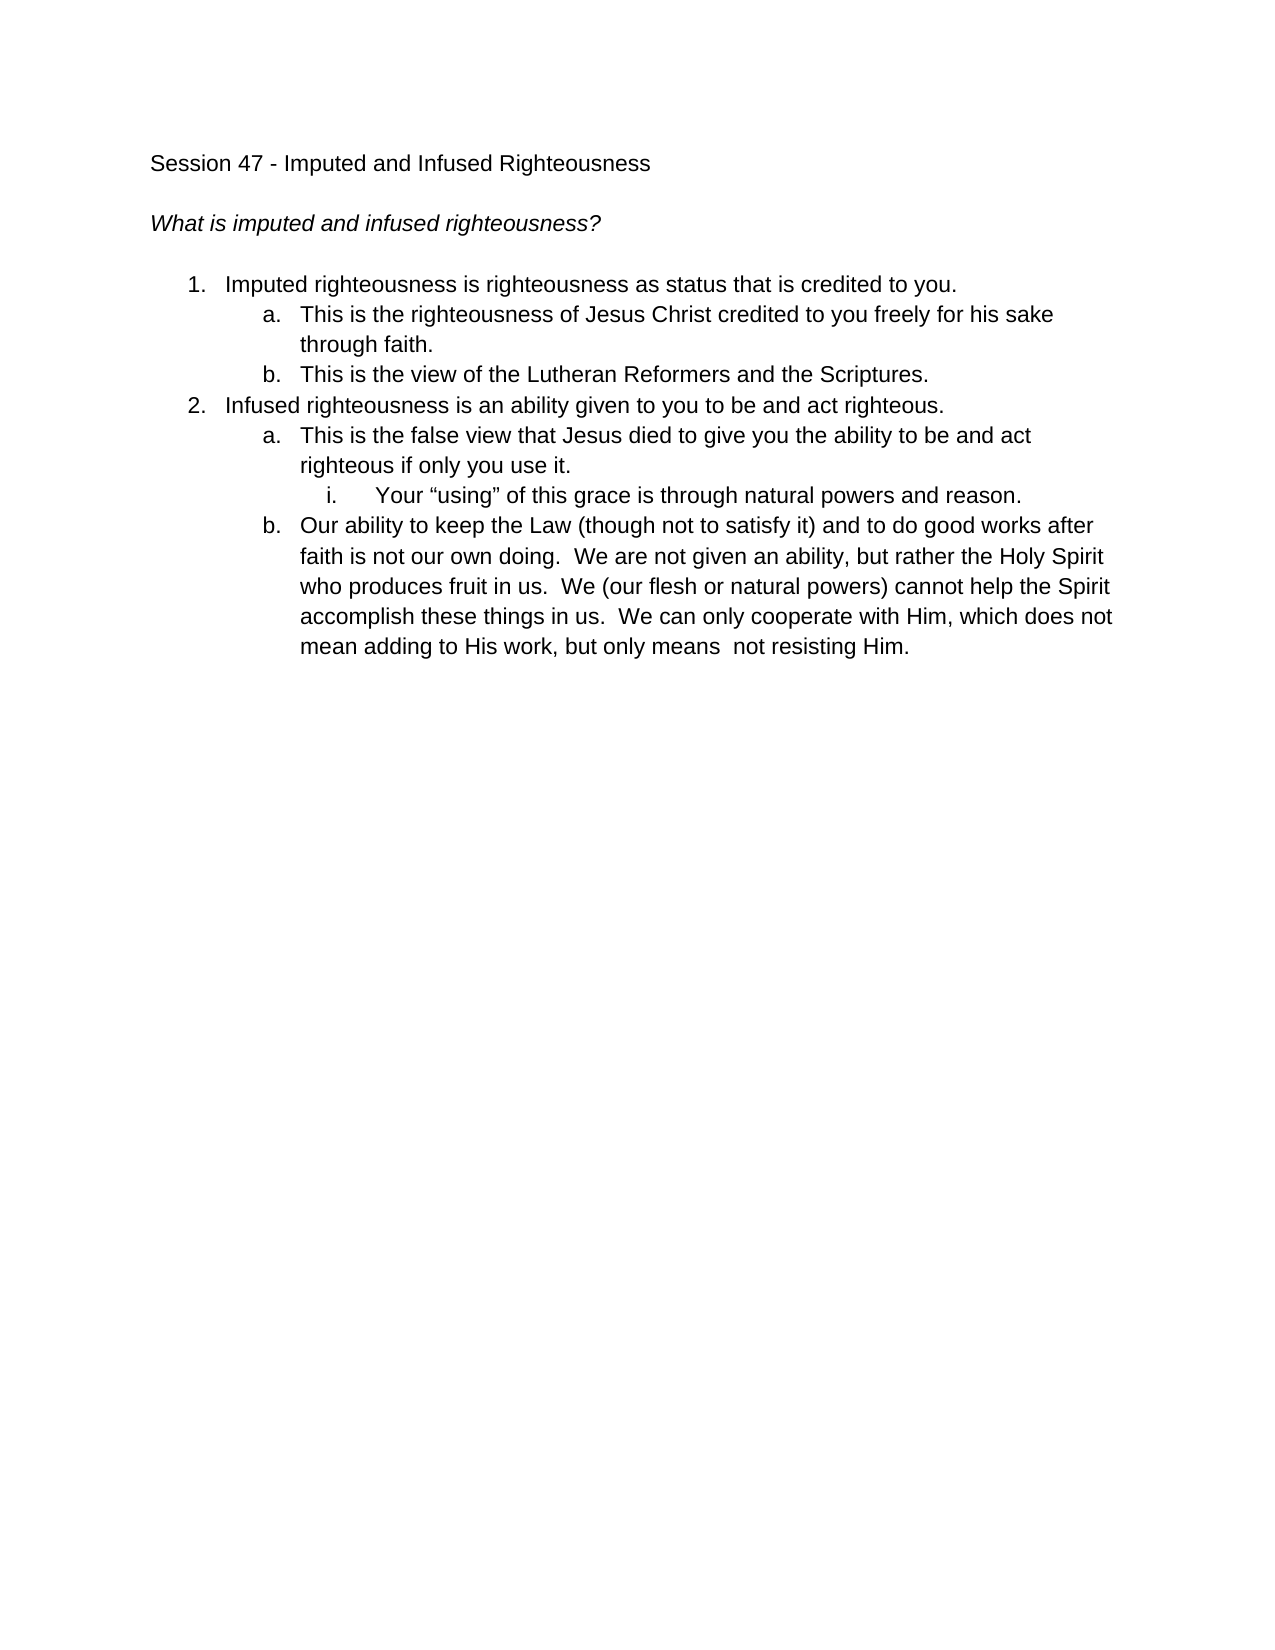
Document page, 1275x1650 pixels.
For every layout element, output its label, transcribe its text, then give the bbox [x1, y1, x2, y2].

list Infused righteousness is an ability given to you to be and act righteous. [187, 392, 1125, 418]
list Our ability to keep the Law (though not to satisfy it) and to do good works after faith is not our own doing. We are not given an ability, but rather the Holy Spirit who produces fruit in us. We (our flesh or natural powers) cannot help the Spirit accomplish these things in us. We can only cooperate with Him, which does not mean adding to His work, but only means not resisting Him. [262, 512, 1125, 660]
list Your “using” of this grace is through natural powers and reason. [337, 482, 1125, 509]
list This is the righteousness of Jesus Christ credited to you freely for his sake through faith. [262, 301, 1125, 358]
list This is the false view that Jesus died to give you the ability to be and act righteous if only you use it. [262, 422, 1125, 478]
list Imputed righteousness is righteousness as status that is credited to you. [187, 271, 1125, 297]
list This is the view of the Lutheran Reformers and the Scriptures. [262, 361, 1125, 388]
text What is imputed and infused righteousness? [150, 210, 1125, 237]
text Session 47 - Imputed and Infused Righteousness [150, 150, 1125, 176]
